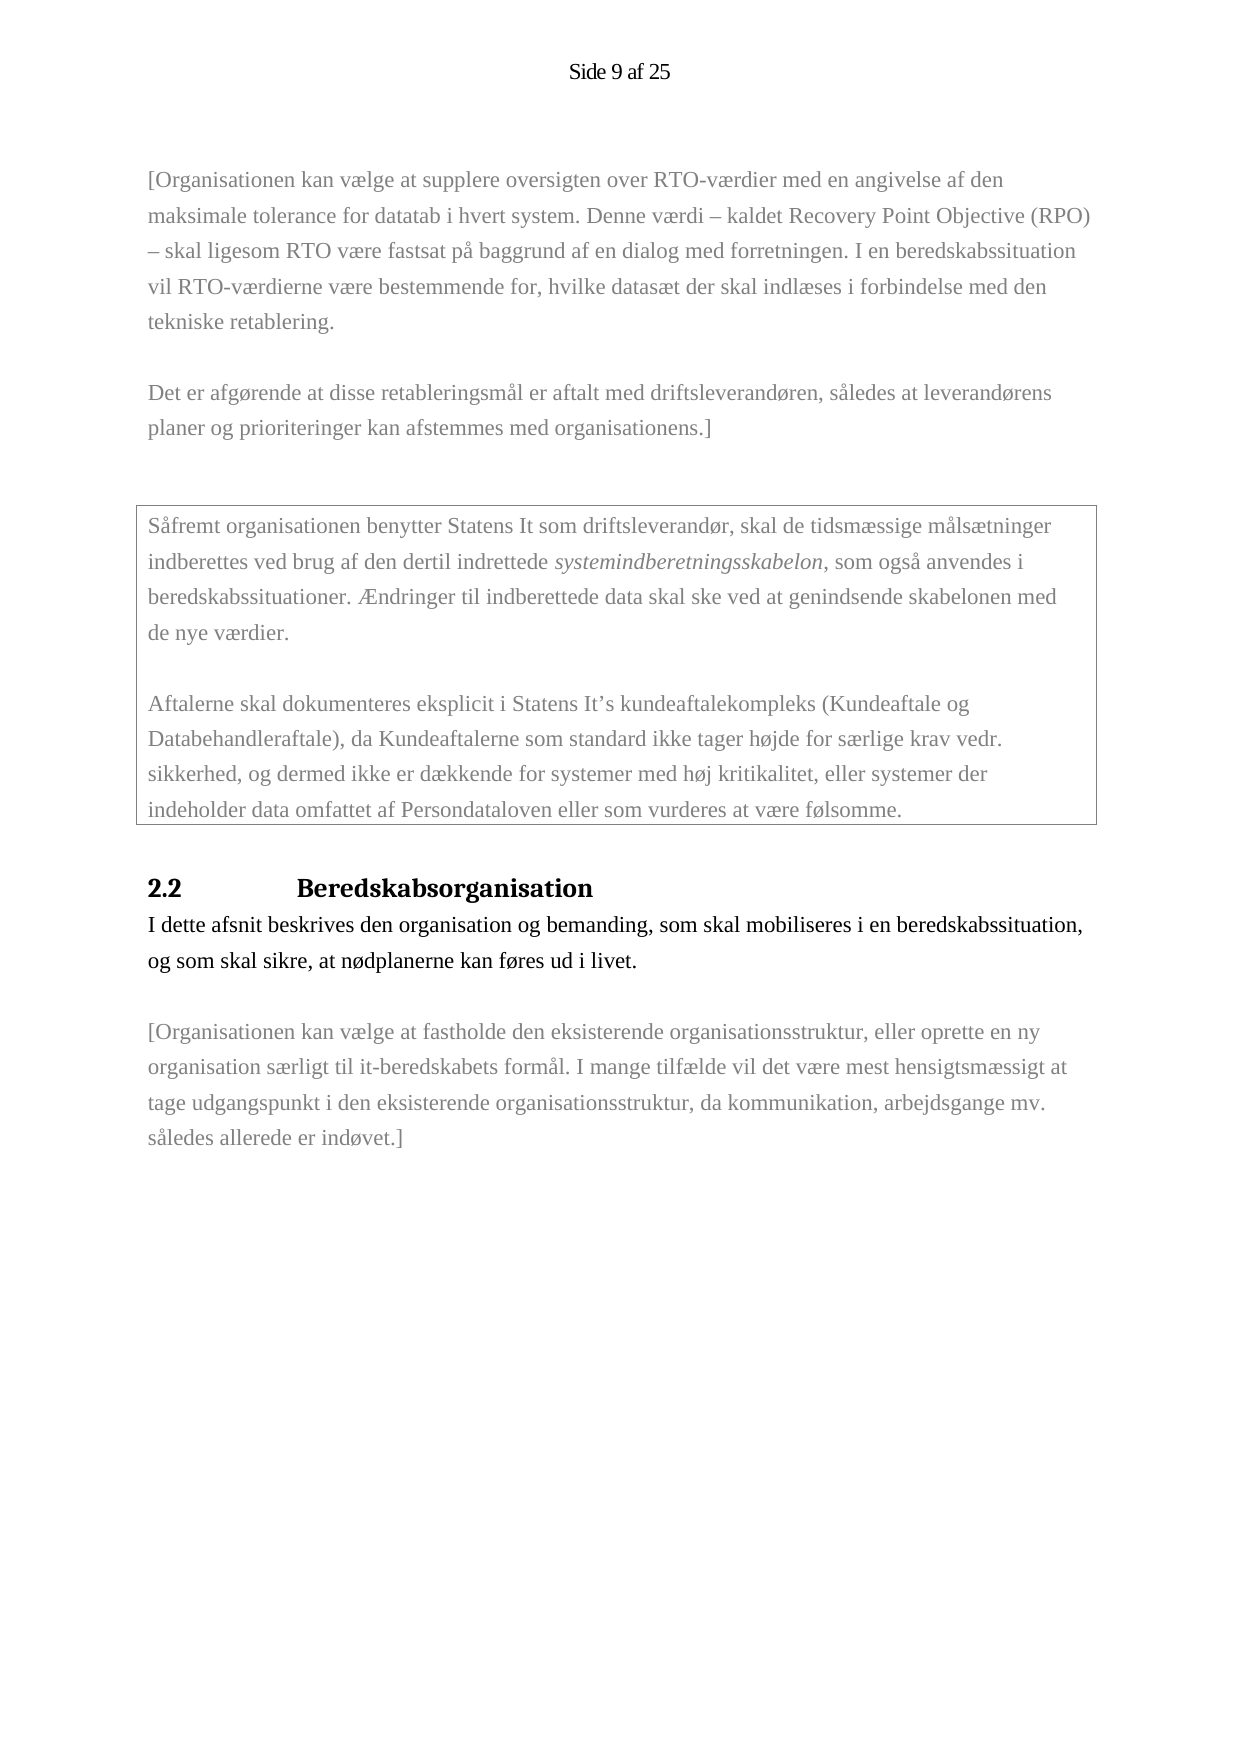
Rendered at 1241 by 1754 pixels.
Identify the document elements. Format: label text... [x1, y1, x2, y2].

text I dette afsnit beskrives den organisation og bemanding, som skal mobiliseres i en beredskabssituation, og som skal sikre, at nødplanerne kan føres ud i livet. [148, 904, 1092, 975]
text [Organisationen kan vælge at supplere oversigten over RTO-værdier med en angivelse af den maksimale tolerance for datatab i hvert system. Denne værdi – kaldet Recovery Point Objective (RPO) – skal ligesom RTO være fastsat på baggrund af en dialog med forretningen. I en beredskabssituation vil RTO-værdierne være bestemmende for, hvilke datasæt der skal indlæses i forbindelse med den tekniske retablering. [148, 159, 1092, 337]
text [Organisationen kan vælge at fastholde den eksisterende organisationsstruktur, eller oprette en ny organisation særligt til it-beredskabets formål. I mange tilfælde vil det være mest hensigtsmæssigt at tage udgangspunkt i den eksisterende organisationsstruktur, da kommunikation, arbejdsgange mv. således allerede er indøvet.] [148, 1011, 1092, 1152]
text Det er afgørende at disse retableringsmål er aftalt med driftsleverandøren, således at leverandørens planer og prioriteringer kan afstemmes med organisationens.] [148, 372, 1092, 443]
subtitle Beredskabsorganisation [148, 873, 1092, 904]
table_header Såfremt organisationen benytter Statens It som driftsleverandør, skal de tidsmæssige målsætninger indberettes ved brug af den dertil indrettede systemindberetningsskabelon, som også anvendes i beredskabssituationer. Ændringer til indberettede data skal ske ved at genindsende skabelonen med de nye værdier. Aftalerne skal dokumenteres eksplicit i Statens It’s kundeaftalekompleks (Kundeaftale og Databehandleraftale), da Kundeaftalerne som standard ikke tager højde for særlige krav vedr. sikkerhed, og dermed ikke er dækkende for systemer med høj kritikalitet, eller systemer der indeholder data omfattet af Persondataloven eller som vurderes at være følsomme. [137, 506, 1096, 824]
